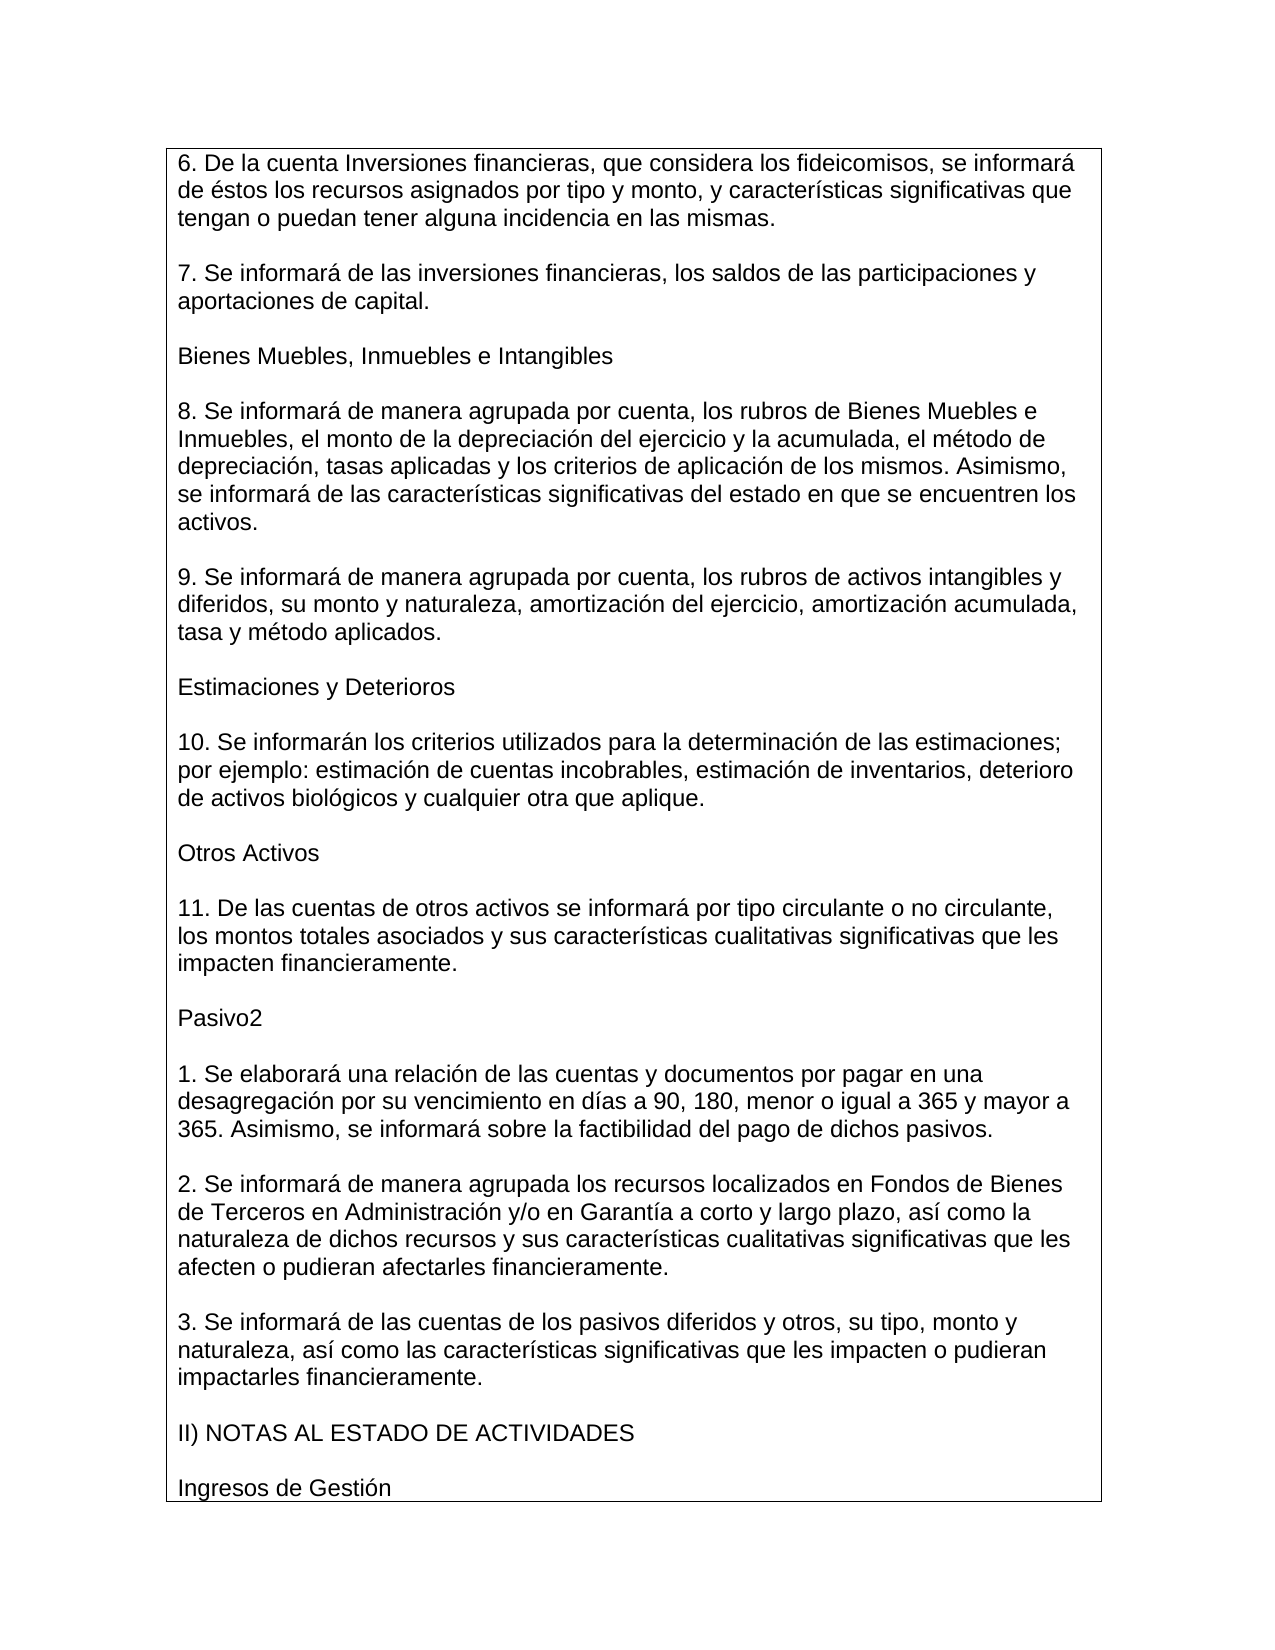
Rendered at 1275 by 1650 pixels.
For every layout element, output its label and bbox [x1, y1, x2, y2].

table_header [167, 149, 1101, 1501]
